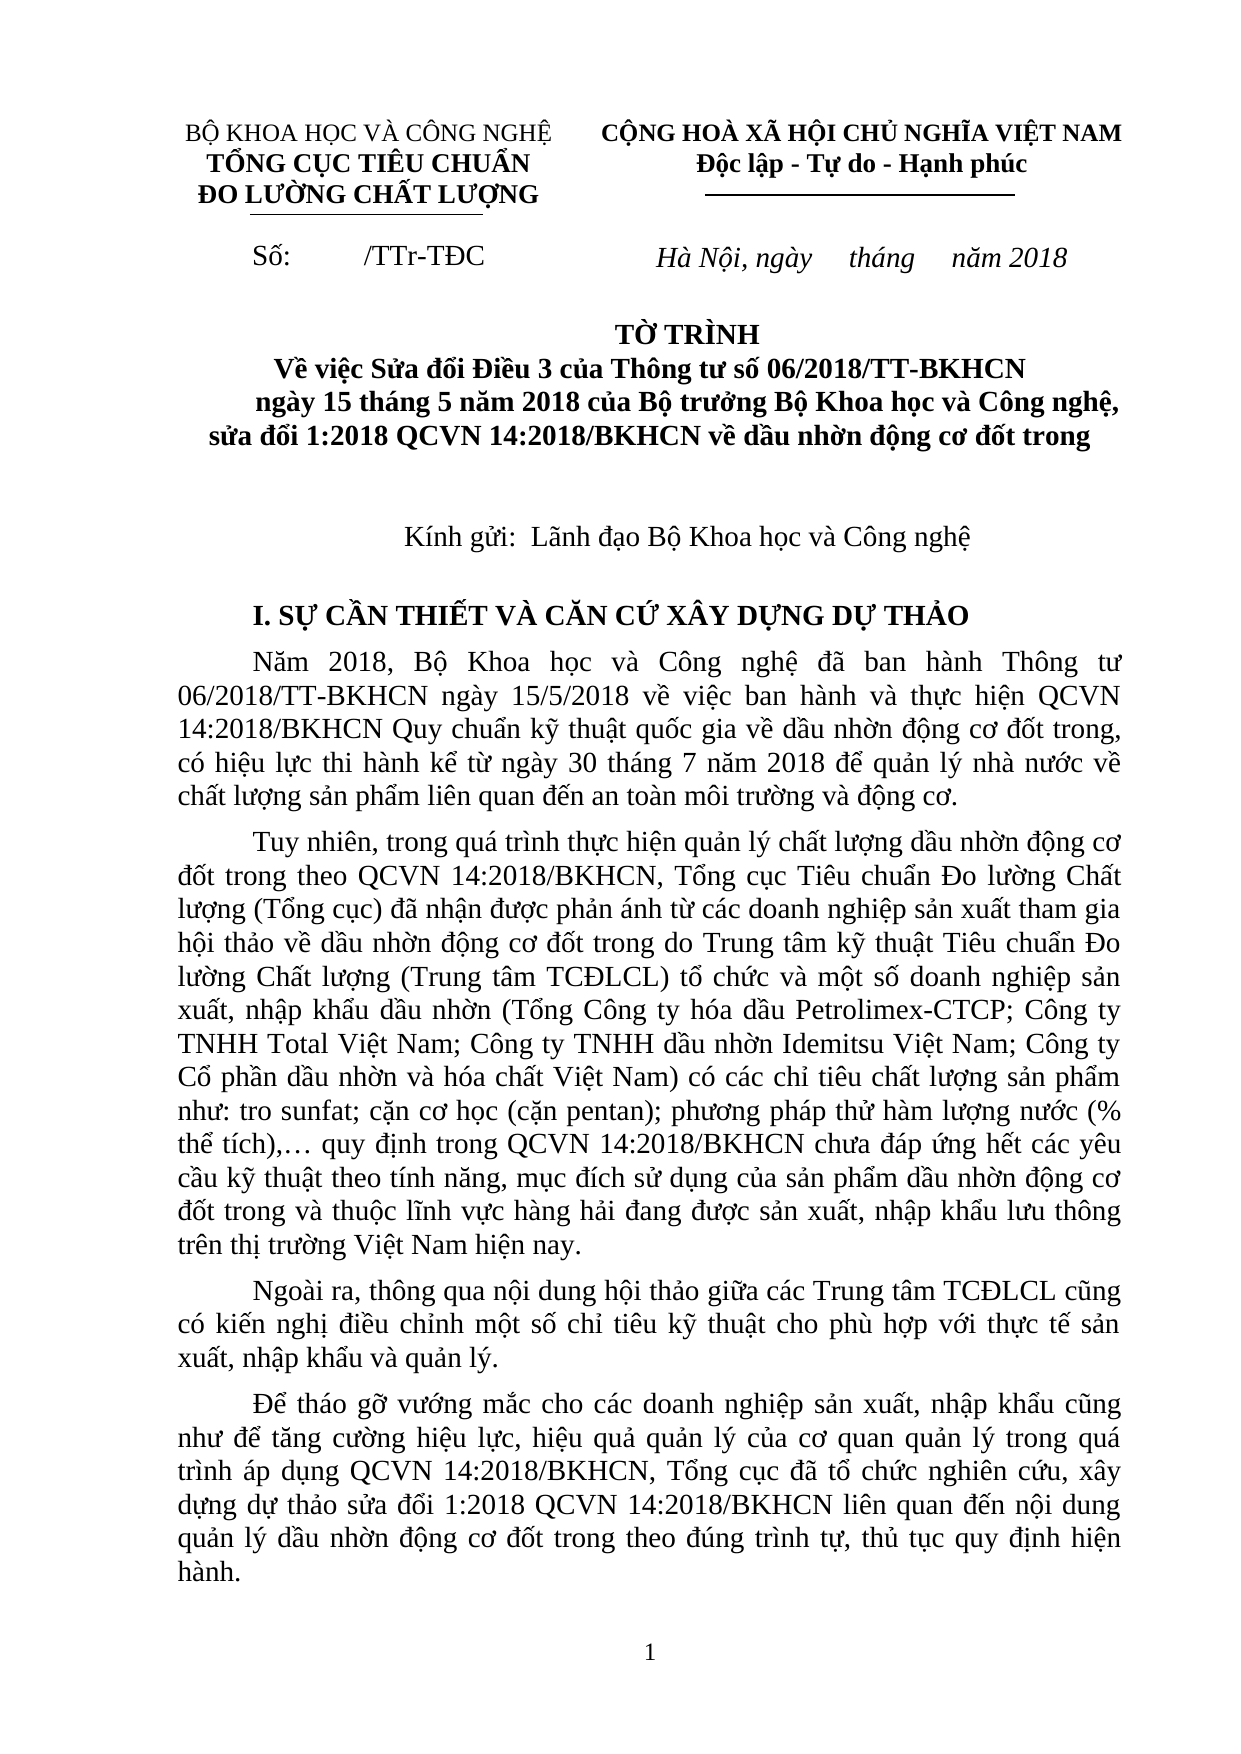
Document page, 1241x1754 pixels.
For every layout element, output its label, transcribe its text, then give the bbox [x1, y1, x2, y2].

text Năm 2018, Bộ Khoa học và Công nghệ đã ban hành Thông tư 06/2018/TT-BKHCN ngày 15/5/2018 về việc ban hành và thực hiện QCVN 14:2018/BKHCN Quy chuẩn kỹ thuật quốc gia về dầu nhờn động cơ đốt trong, có hiệu lực thi hành kể từ ngày 30 tháng 7 năm 2018 để quản lý nhà nước về chất lượng sản phẩm liên quan đến an toàn môi trường và động cơ. [177, 644, 1122, 812]
table_header BỘ KHOA HỌC VÀ CÔNG NGHỆ TỔNG CỤC TIÊU CHUẨN ĐO LƯỜNG CHẤT LƯỢNG Số: /TTr-TĐC [166, 118, 571, 284]
table_header CỘNG HOÀ XÃ HỘI CHỦ NGHĨA VIỆT NAM Độc lập - Tự do - Hạnh phúc Hà Nội, ngày tháng năm 2018 [571, 118, 1152, 284]
text Kính gửi: Lãnh đạo Bộ Khoa học và Công nghệ [177, 519, 1122, 552]
text TỜ TRÌNH [177, 317, 1122, 351]
text ngày 15 tháng 5 năm 2018 của Bộ trưởng Bộ Khoa học và Công nghệ, sửa đổi 1:2018 QCVN 14:2018/BKHCN về dầu nhờn động cơ đốt trong [177, 384, 1122, 452]
text Tuy nhiên, trong quá trình thực hiện quản lý chất lượng dầu nhờn động cơ đốt trong theo QCVN 14:2018/BKHCN, Tổng cục Tiêu chuẩn Đo lường Chất lượng (Tổng cục) đã nhận được phản ánh từ các doanh nghiệp sản xuất tham gia hội thảo về dầu nhờn động cơ đốt trong do Trung tâm kỹ thuật Tiêu chuẩn Đo lường Chất lượng (Trung tâm TCĐLCL) tổ chức và một số doanh nghiệp sản xuất, nhập khẩu dầu nhờn (Tổng Công ty hóa dầu Petrolimex-CTCP; Công ty TNHH Total Việt Nam; Công ty TNHH dầu nhờn Idemitsu Việt Nam; Công ty Cổ phần dầu nhờn và hóa chất Việt Nam) có các chỉ tiêu chất lượng sản phẩm như: tro sunfat; cặn cơ học (cặn pentan); phương pháp thử hàm lượng nước (% thể tích),… quy định trong QCVN 14:2018/BKHCN chưa đáp ứng hết các yêu cầu kỹ thuật theo tính năng, mục đích sử dụng của sản phẩm dầu nhờn động cơ đốt trong và thuộc lĩnh vực hàng hải đang được sản xuất, nhập khẩu lưu thông trên thị trường Việt Nam hiện nay. [177, 824, 1122, 1261]
text Ngoài ra, thông qua nội dung hội thảo giữa các Trung tâm TCĐLCL cũng có kiến nghị điều chỉnh một số chỉ tiêu kỹ thuật cho phù hợp với thực tế sản xuất, nhập khẩu và quản lý. [177, 1273, 1122, 1374]
text Về việc Sửa đổi Điều 3 của Thông tư số 06/2018/TT-BKHCN [177, 351, 1122, 384]
text I. SỰ CẦN THIẾT VÀ CĂN CỨ XÂY DỰNG DỰ THẢO [177, 598, 1122, 632]
text Để tháo gỡ vướng mắc cho các doanh nghiệp sản xuất, nhập khẩu cũng như để tăng cường hiệu lực, hiệu quả quản lý của cơ quan quản lý trong quá trình áp dụng QCVN 14:2018/BKHCN, Tổng cục đã tổ chức nghiên cứu, xây dựng dự thảo sửa đổi 1:2018 QCVN 14:2018/BKHCN liên quan đến nội dung quản lý dầu nhờn động cơ đốt trong theo đúng trình tự, thủ tục quy định hiện hành. [177, 1386, 1122, 1587]
